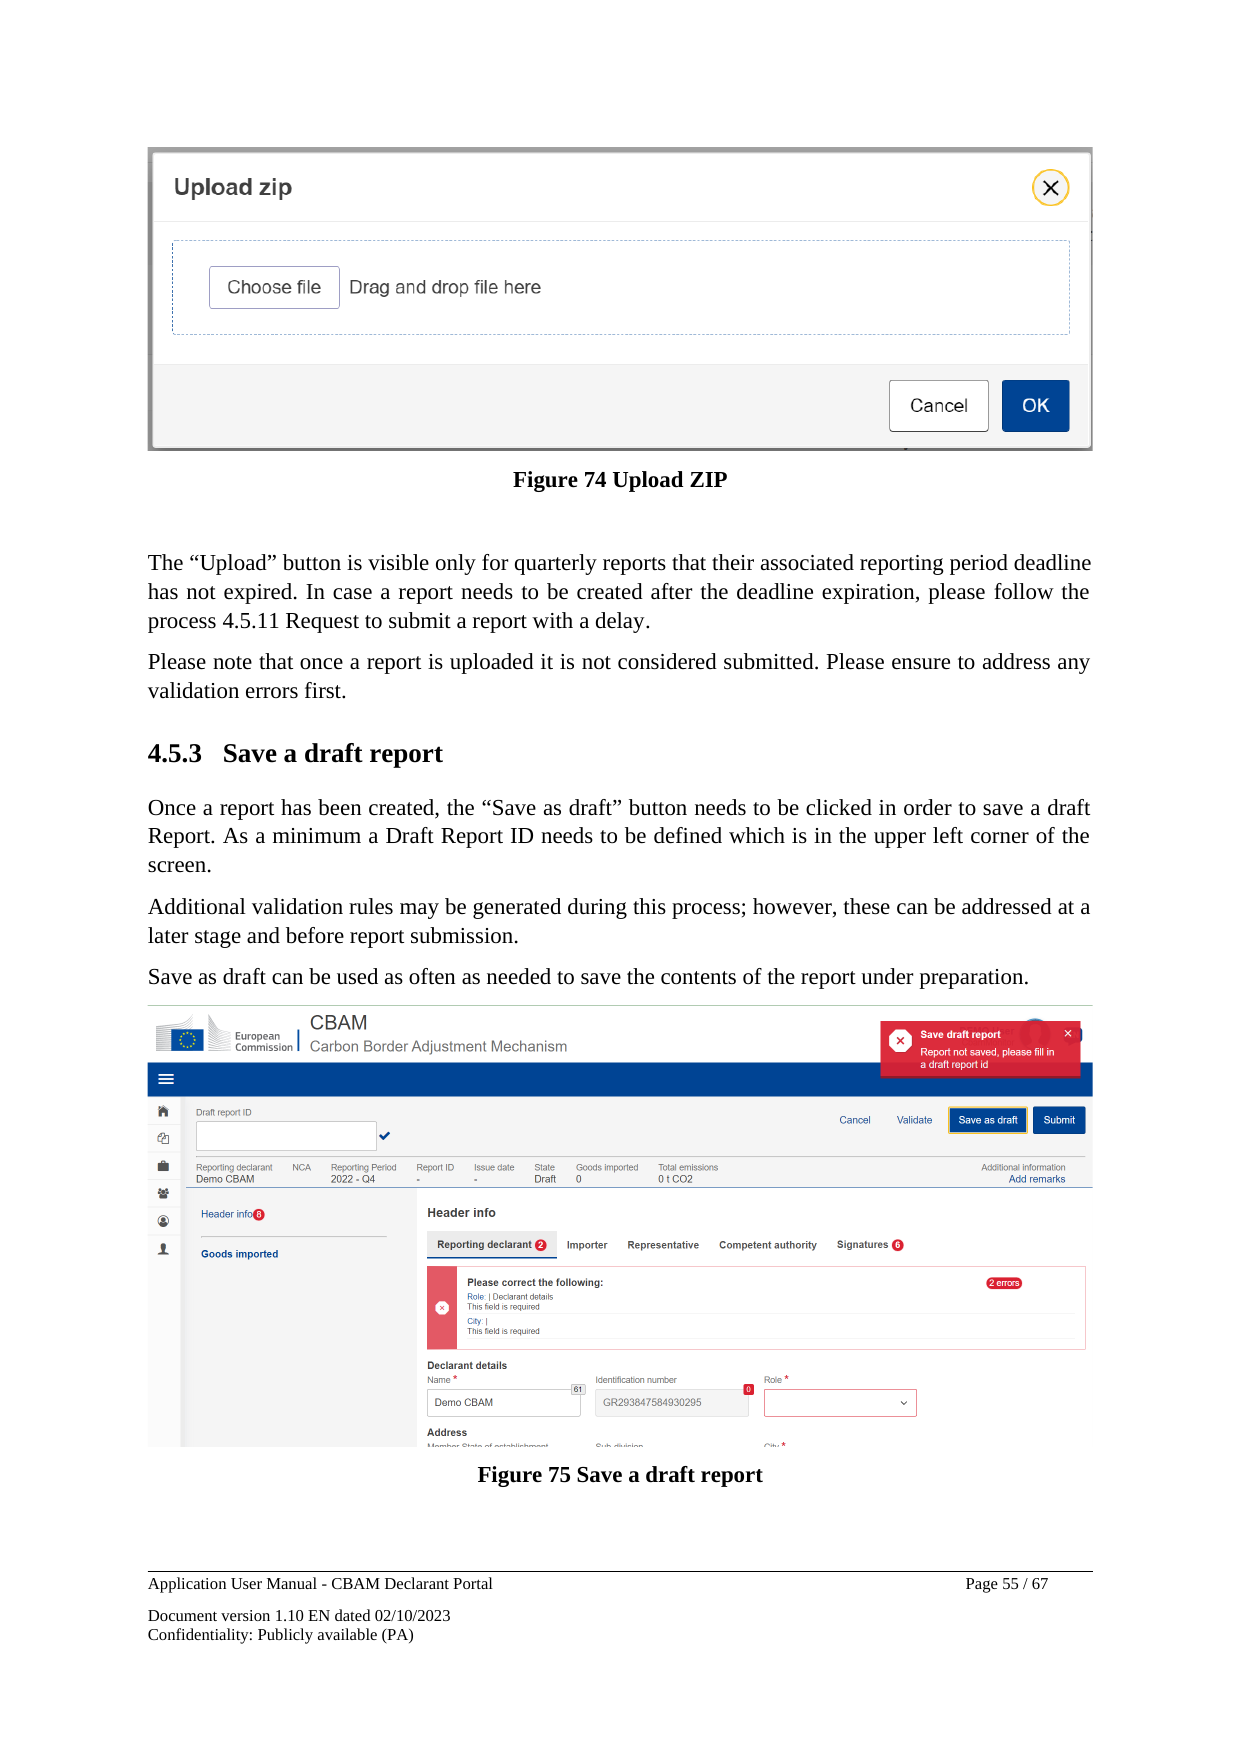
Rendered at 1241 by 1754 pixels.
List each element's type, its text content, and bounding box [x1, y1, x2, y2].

text Figure 74 Upload ZIP [148, 466, 1093, 492]
picture [147, 147, 1093, 451]
text Once a report has been created, the “Save as draft” button needs to be clicked in order to save a draft Report. As a minimum a Draft Report ID needs to be defined which is in the upper left corner of the screen. [148, 794, 1093, 878]
text Save as draft can be used as often as needed to save the contents of the report under preparation. [148, 963, 1093, 990]
picture [147, 1005, 1093, 1447]
text Figure 75 Save a draft report [148, 1461, 1093, 1488]
text Additional validation rules may be generated during this process; however, these can be addressed at a later stage and before report submission. [148, 893, 1093, 948]
subtitle Save a draft report [148, 737, 1093, 769]
text Please note that once a report is uploaded it is not considered submitted. Please ensure to address any validation errors first. [148, 648, 1093, 704]
text The “Upload” button is visible only for quarterly reports that their associated reporting period deadline has not expired. In case a report needs to be created after the deadline expiration, please follow the process 4.5.11 Request to submit a report with a delay. [148, 549, 1093, 633]
